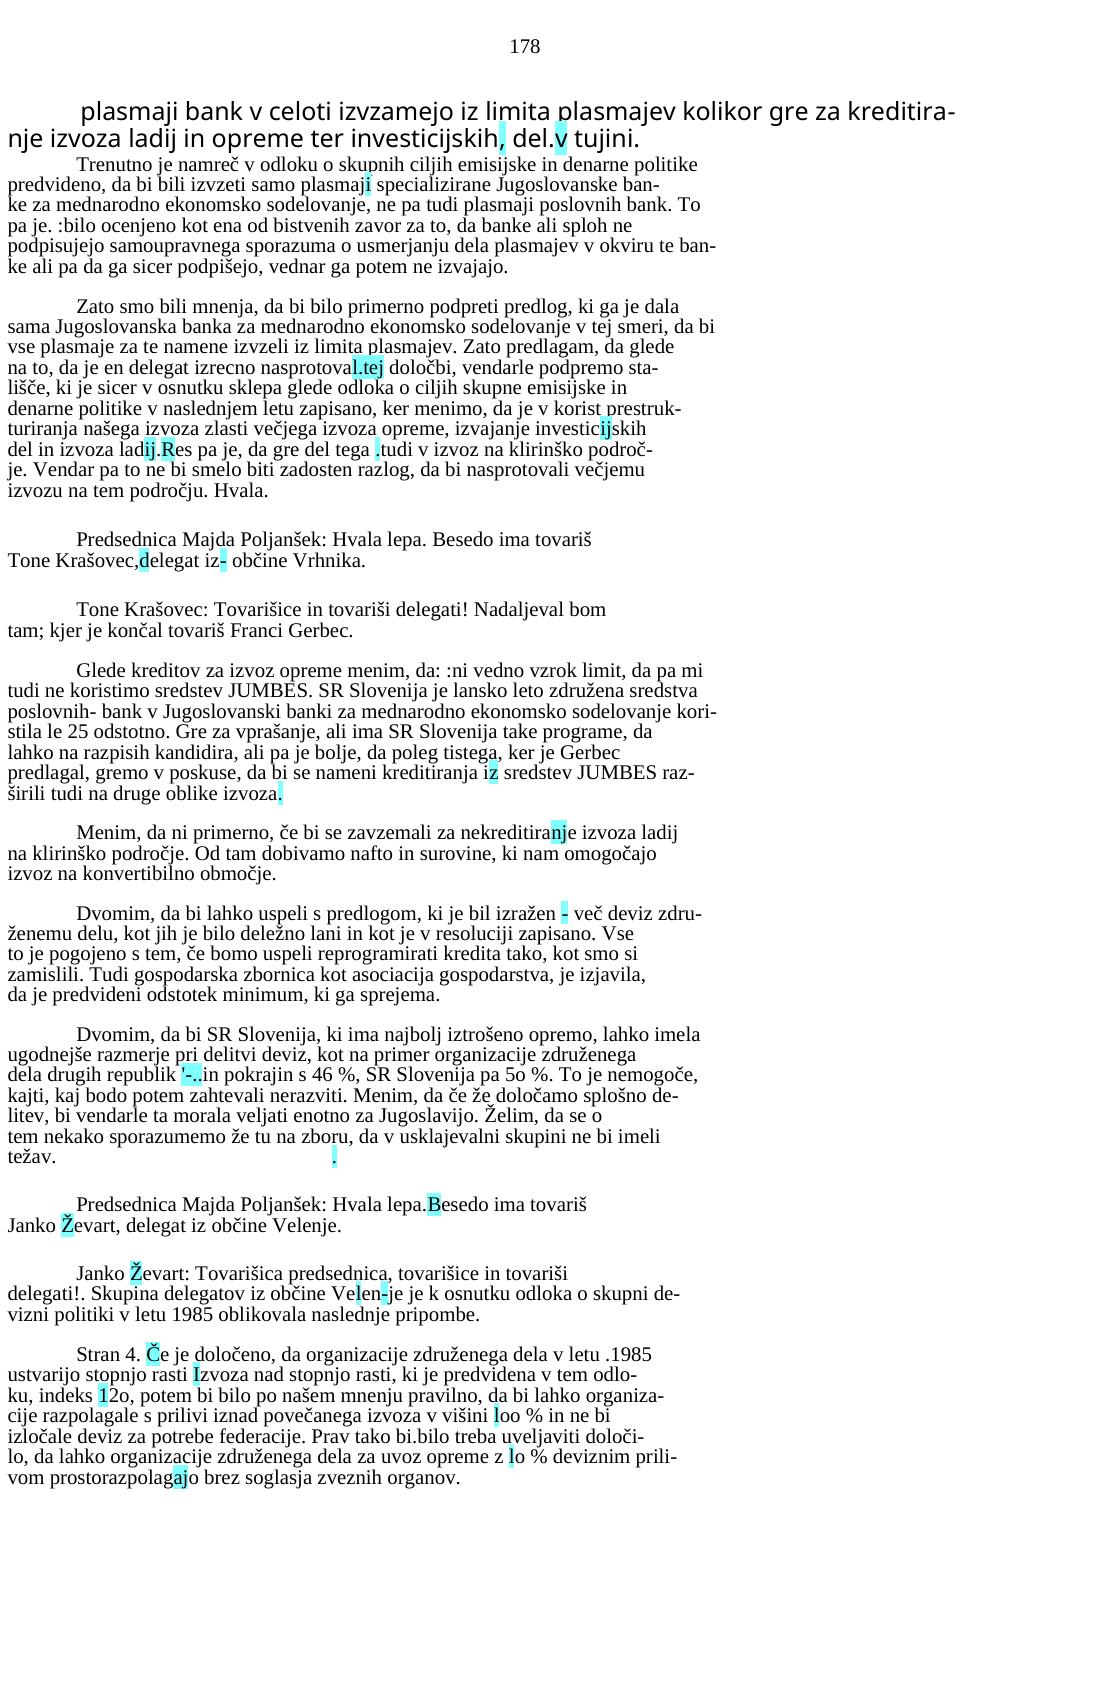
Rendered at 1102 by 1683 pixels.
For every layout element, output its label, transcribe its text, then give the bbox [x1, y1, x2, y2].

text Predsednica Majda Poljanšek: Hvala lepa.Besedo ima tovariš Janko Ževart, delegat iz občine Velenje. [7, 1196, 1082, 1237]
text Trenutno je namreč v odloku o skupnih ciljih emisijske in denarne politike predvideno, da bi bili izvzeti samo plasmaji specializirane Jugoslovanske ban- ke za mednarodno ekonomsko sodelovanje, ne pa tudi plasmaji poslovnih bank. To pa je. :bilo ocenjeno kot ena od bistvenih zavor za to, da banke ali sploh ne podpisujejo samoupravnega sporazuma o usmerjanju dela plasmajev v okviru te ban- ke ali pa da ga sicer podpišejo, vednar ga potem ne izvajajo. [7, 155, 1082, 278]
text Zato smo bili mnenja, da bi bilo primerno podpreti predlog, ki ga je dala sama Jugoslovanska banka za mednarodno ekonomsko sodelovanje v tej smeri, da bi vse plasmaje za te namene izvzeli iz limita plasmajev. Zato predlagam, da glede na to, da je en delegat izrecno nasprotoval.tej določbi, vendarle podpremo sta- lišče, ki je sicer v osnutku sklepa glede odloka o ciljih skupne emisijske in denarne politike v naslednjem letu zapisano, ker menimo, da je v korist prestruk- turiranja našega izvoza zlasti večjega izvoza opreme, izvajanje investicijskih del in izvoza ladij.Res pa je, da gre del tega .tudi v izvoz na klirinško področ- je. Vendar pa to ne bi smelo biti zadosten razlog, da bi nasprotovali večjemu izvozu na tem področju. Hvala. [7, 297, 1082, 502]
text Janko Ževart: Tovarišica predsednica, tovarišice in tovariši delegati!. Skupina delegatov iz občine Velen-je je k osnutku odloka o skupni de- vizni politiki v letu 1985 oblikovala naslednje pripombe. [7, 1264, 1082, 1326]
text Dvomim, da bi SR Slovenija, ki ima najbolj iztrošeno opremo, lahko imela ugodnejše razmerje pri delitvi deviz, kot na primer organizacije združenega dela drugih republik '-..in pokrajin s 46 %, SR Slovenija pa 5o %. To je nemogoče, kajti, kaj bodo potem zahtevali nerazviti. Menim, da če že določamo splošno de- litev, bi vendarle ta morala veljati enotno za Jugoslavijo. Želim, da se o tem nekako sporazumemo že tu na zboru, da v usklajevalni skupini ne bi imeli težav. . [7, 1025, 1082, 1168]
text Stran 4. Če je določeno, da organizacije združenega dela v letu .1985 ustvarijo stopnjo rasti Izvoza nad stopnjo rasti, ki je predvidena v tem odlo- ku, indeks 12o, potem bi bilo po našem mnenju pravilno, da bi lahko organiza- cije razpolagale s prilivi iznad povečanega izvoza v višini loo % in ne bi izločale deviz za potrebe federacije. Prav tako bi.bilo treba uveljaviti določi- lo, da lahko organizacije združenega dela za uvoz opreme z lo % deviznim prili- vom prostorazpolagajo brez soglasja zveznih organov. [7, 1345, 1082, 1489]
text Tone Krašovec: Tovarišice in tovariši delegati! Nadaljeval bom tam; kjer je končal tovariš Franci Gerbec. [7, 599, 1082, 642]
text Predsednica Majda Poljanšek: Hvala lepa. Besedo ima tovariš Tone Krašovec,delegat iz- občine Vrhnika. [7, 529, 1082, 572]
text Menim, da ni primerno, če bi se zavzemali za nekreditiranje izvoza ladij na klirinško področje. Od tam dobivamo nafto in surovine, ki nam omogočajo izvoz na konvertibilno območje. [7, 823, 1082, 885]
text Dvomim, da bi lahko uspeli s predlogom, ki je bil izražen - več deviz zdru- ženemu delu, kot jih je bilo deležno lani in kot je v resoluciji zapisano. Vse to je pogojeno s tem, če bomo uspeli reprogramirati kredita tako, kot smo si zamislili. Tudi gospodarska zbornica kot asociacija gospodarstva, je izjavila, da je predvideni odstotek minimum, ki ga sprejema. [7, 904, 1082, 1006]
text Glede kreditov za izvoz opreme menim, da: :ni vedno vzrok limit, da pa mi tudi ne koristimo sredstev JUMBES. SR Slovenija je lansko leto združena sredstva poslovnih- bank v Jugoslovanski banki za mednarodno ekonomsko sodelovanje kori- stila le 25 odstotno. Gre za vprašanje, ali ima SR Slovenija take programe, da lahko na razpisih kandidira, ali pa je bolje, da poleg tistega, ker je Gerbec predlagal, gremo v poskuse, da bi se nameni kreditiranja iz sredstev JUMBES raz- širili tudi na druge oblike izvoza. [7, 661, 1082, 805]
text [7, 97, 1082, 155]
